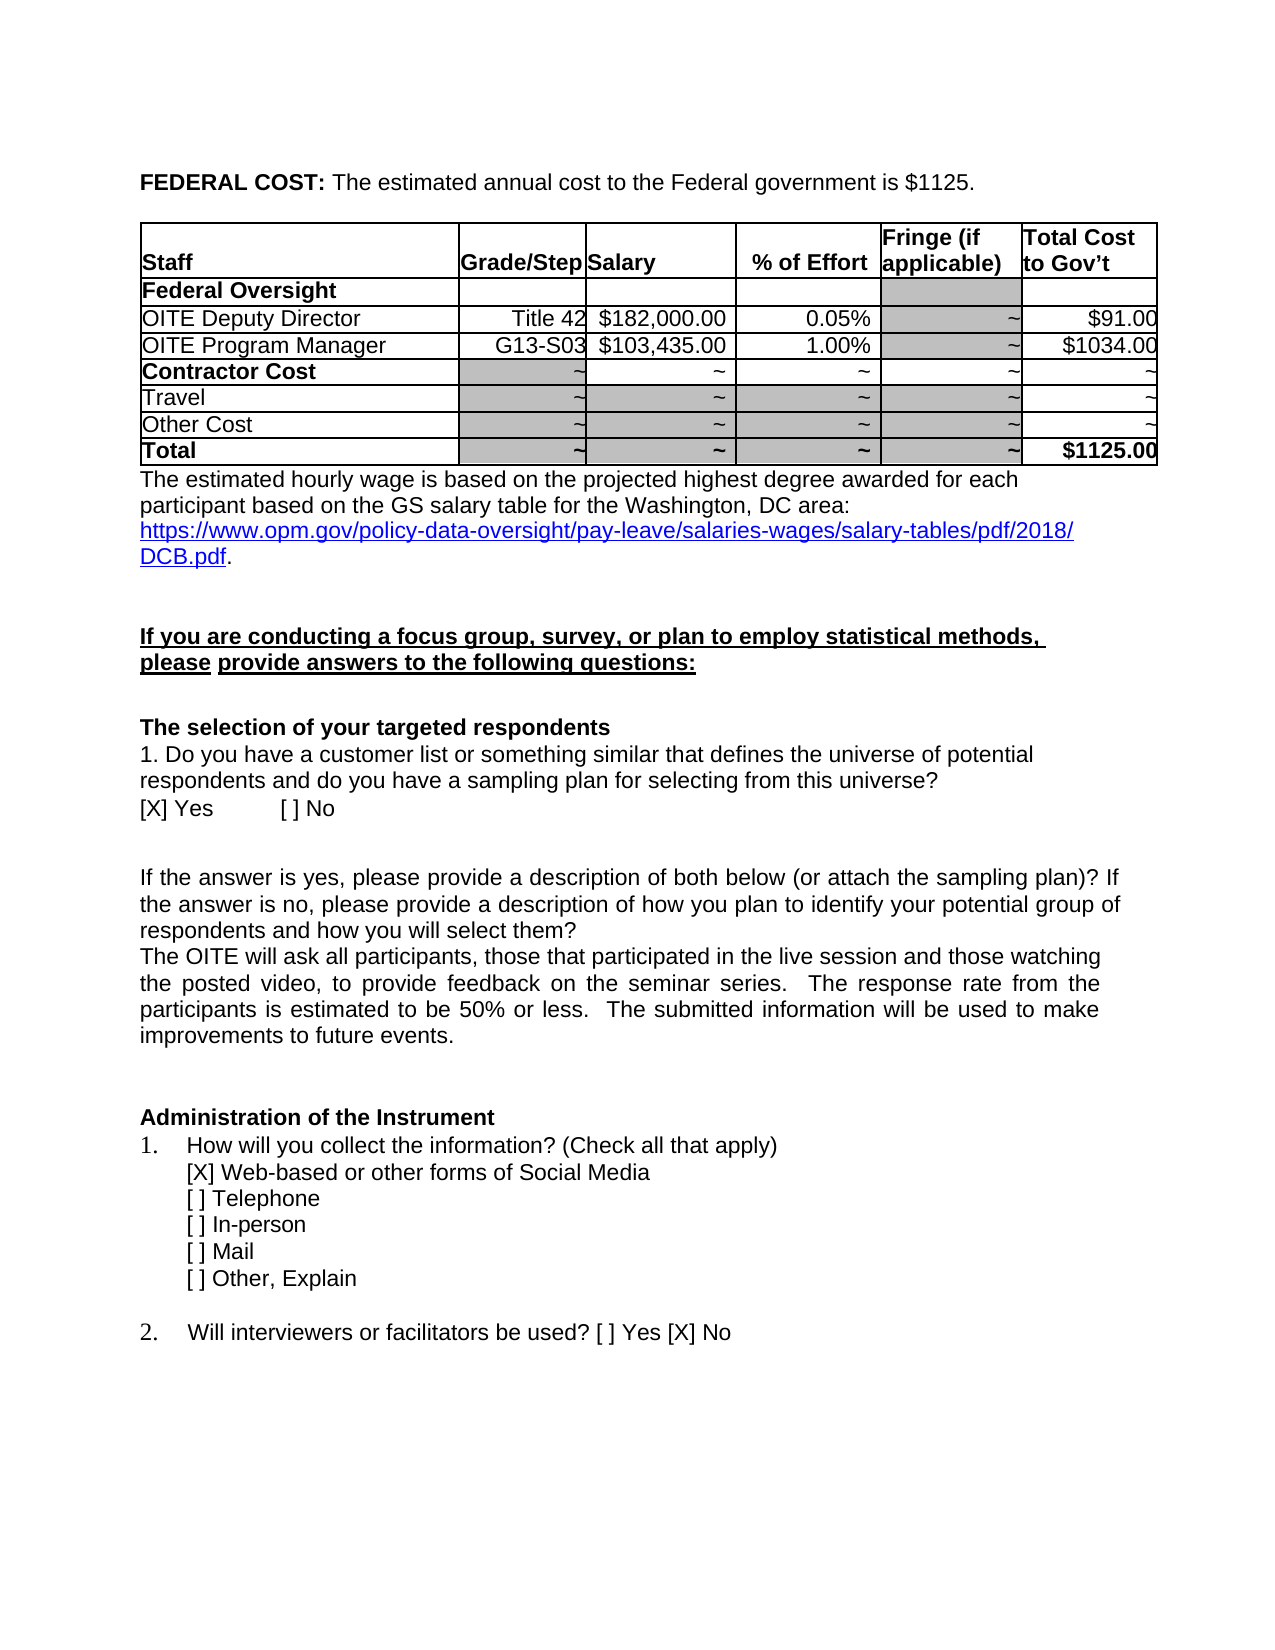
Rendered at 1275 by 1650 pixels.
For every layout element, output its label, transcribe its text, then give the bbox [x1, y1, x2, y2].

table_cell ~ [882, 413, 1021, 437]
table_cell $1125.00 [1023, 439, 1156, 463]
text The OITE will ask all participants, those that participated in the live session and those watching the posted video, to provide feedback on the seminar series. The response rate from the participants is estimated to be 50% or less. The submitted information will be used to make improvements to future events. [139, 943, 1101, 1049]
subtitle If you are conducting a focus group, survey, or plan to employ statistical methods, please provide answers to the following questions: [139, 623, 1097, 676]
text [X] Web-based or other forms of Social Media [139, 1160, 696, 1186]
subtitle Administration of the Instrument [139, 1102, 1156, 1131]
table_cell ~ [587, 413, 735, 437]
table_cell ~ [737, 439, 880, 463]
table_cell Title 42 [460, 307, 585, 332]
table_cell ~ [460, 360, 585, 384]
table_cell $103,435.00 [587, 334, 735, 358]
table_cell $182,000.00 [587, 307, 735, 332]
text [ ] Other, Explain [139, 1265, 1156, 1291]
table_cell [1023, 279, 1156, 305]
table_cell 0.05% [737, 307, 880, 332]
text If the answer is yes, please provide a description of both below (or attach the sampling plan)? If the answer is no, please provide a description of how you plan to identify your potential group of respondents and how you will select them? [139, 864, 1121, 943]
text The estimated hourly wage is based on the projected highest degree awarded for each participant based on the GS salary table for the Washington, DC area: https://www.opm.gov/policy-data-oversight/pay-leave/salaries-wages/salary-tables/pdf/2018/DCB.pdf. [139, 466, 1126, 570]
table_cell [587, 279, 735, 305]
table_header Fringe (if applicable) [882, 224, 1021, 277]
table_cell ~ [460, 439, 585, 463]
text [ ] Mail [139, 1239, 356, 1264]
table_cell G13-S03 [460, 334, 585, 358]
text [X] Yes [ ] No [139, 794, 1156, 822]
text The selection of your targeted respondents [139, 712, 1156, 741]
table_cell ~ [882, 334, 1021, 358]
table_cell ~ [1023, 386, 1156, 411]
text 1. Do you have a customer list or something similar that defines the universe of potential respondents and do you have a sampling plan for selecting from this universe? [139, 741, 1123, 794]
table_cell ~ [1023, 413, 1156, 437]
table_cell Total [142, 439, 458, 463]
table_header Total Cost to Gov’t [1023, 224, 1156, 277]
list Will interviewers or facilitators be used? [ ] Yes [X] No [139, 1317, 1156, 1346]
table_cell ~ [882, 386, 1021, 411]
table_cell $1034.00 [1023, 334, 1156, 358]
list How will you collect the information? (Check all that apply) [139, 1131, 1156, 1159]
table_cell ~ [587, 439, 735, 463]
table_cell [882, 279, 1021, 305]
table_cell OITE Deputy Director [142, 307, 458, 332]
table_cell 1.00% [737, 334, 880, 358]
table_header Salary [587, 224, 735, 277]
table_cell ~ [587, 386, 735, 411]
table_cell Travel [142, 386, 458, 411]
table_cell $91.00 [1023, 307, 1156, 332]
table_cell ~ [460, 386, 585, 411]
table_cell ~ [460, 413, 585, 437]
table_cell ~ [737, 386, 880, 411]
table_cell Federal Oversight [142, 279, 458, 305]
table_cell OITE Program Manager [142, 334, 458, 358]
table_header Staff [142, 224, 458, 277]
table_cell ~ [882, 439, 1021, 463]
text FEDERAL COST: The estimated annual cost to the Federal government is $1125. [139, 169, 1156, 195]
table_cell Other Cost [142, 413, 458, 437]
text [ ] Telephone [139, 1186, 696, 1212]
table_cell [737, 279, 880, 305]
table_cell [460, 279, 585, 305]
table_cell ~ [882, 307, 1021, 332]
table_header Grade/Step [460, 224, 585, 277]
table_cell ~ [1023, 360, 1156, 384]
table_cell ~ [737, 360, 880, 384]
table_cell ~ [737, 413, 880, 437]
table_cell ~ [882, 360, 1021, 384]
text [ ] In-person [139, 1212, 356, 1238]
table_cell ~ [587, 360, 735, 384]
table_cell Contractor Cost [142, 360, 458, 384]
table_header % of Effort [737, 224, 880, 277]
